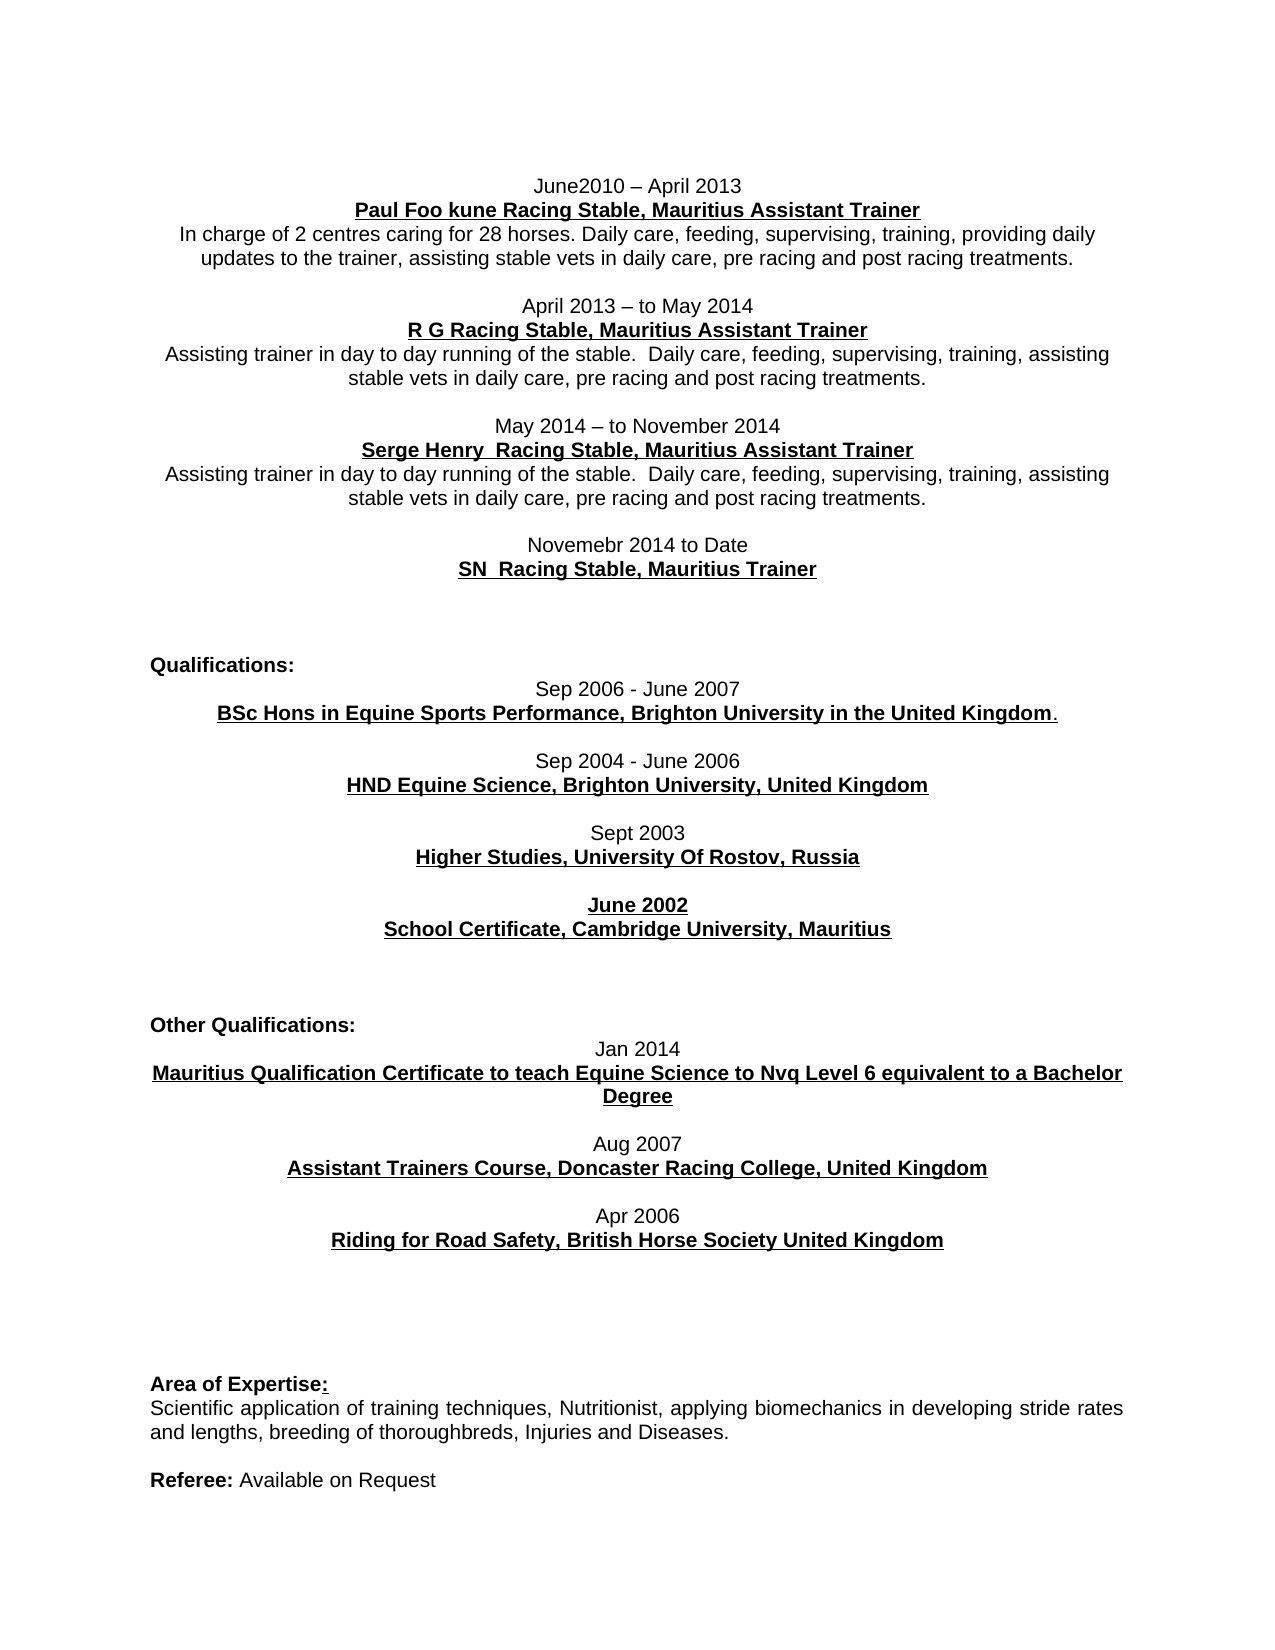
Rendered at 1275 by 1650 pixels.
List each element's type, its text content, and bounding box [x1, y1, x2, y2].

text June 2002 [150, 893, 1125, 917]
text In charge of 2 centres caring for 28 horses. Daily care, feeding, supervising, training, providing daily updates to the trainer, assisting stable vets in daily care, pre racing and post racing treatments. [150, 222, 1125, 270]
text Apr 2006 [150, 1204, 1125, 1228]
text Serge Henry Racing Stable, Mauritius Assistant Trainer [150, 437, 1125, 461]
text Novemebr 2014 to Date [150, 533, 1125, 557]
text Sept 2003 [150, 821, 1125, 845]
text Assisting trainer in day to day running of the stable. Daily care, feeding, supervising, training, assisting stable vets in daily care, pre racing and post racing treatments. [150, 461, 1125, 509]
text April 2013 – to May 2014 [150, 294, 1125, 318]
text Qualifications: [150, 653, 1125, 677]
text School Certificate, Cambridge University, Mauritius [150, 917, 1125, 941]
text Riding for Road Safety, British Horse Society United Kingdom [150, 1228, 1125, 1252]
text Referee: Available on Request [150, 1468, 1125, 1492]
text Scientific application of training techniques, Nutritionist, applying biomechanics in developing stride rates and lengths, breeding of thoroughbreds, Injuries and Diseases. [150, 1396, 1125, 1444]
text May 2014 – to November 2014 [150, 413, 1125, 437]
text Other Qualifications: [150, 1012, 1125, 1036]
text HND Equine Science, Brighton University, United Kingdom [150, 773, 1125, 797]
text Jan 2014 [150, 1036, 1125, 1060]
text SN Racing Stable, Mauritius Trainer [150, 557, 1125, 581]
text Mauritius Qualification Certificate to teach Equine Science to Nvq Level 6 equivalent to a Bachelor Degree [150, 1060, 1125, 1108]
text BSc Hons in Equine Sports Performance, Brighton University in the United Kingdom. [150, 701, 1125, 725]
text Assisting trainer in day to day running of the stable. Daily care, feeding, supervising, training, assisting stable vets in daily care, pre racing and post racing treatments. [150, 342, 1125, 389]
text Sep 2004 - June 2006 [150, 749, 1125, 773]
text Aug 2007 [150, 1132, 1125, 1156]
text Sep 2006 - June 2007 [150, 677, 1125, 701]
text June2010 – April 2013 [150, 174, 1125, 198]
text R G Racing Stable, Mauritius Assistant Trainer [150, 318, 1125, 342]
text Area of Expertise: [150, 1372, 1125, 1396]
text Higher Studies, University Of Rostov, Russia [150, 845, 1125, 869]
text Paul Foo kune Racing Stable, Mauritius Assistant Trainer [150, 198, 1125, 222]
text Assistant Trainers Course, Doncaster Racing College, United Kingdom [150, 1156, 1125, 1180]
